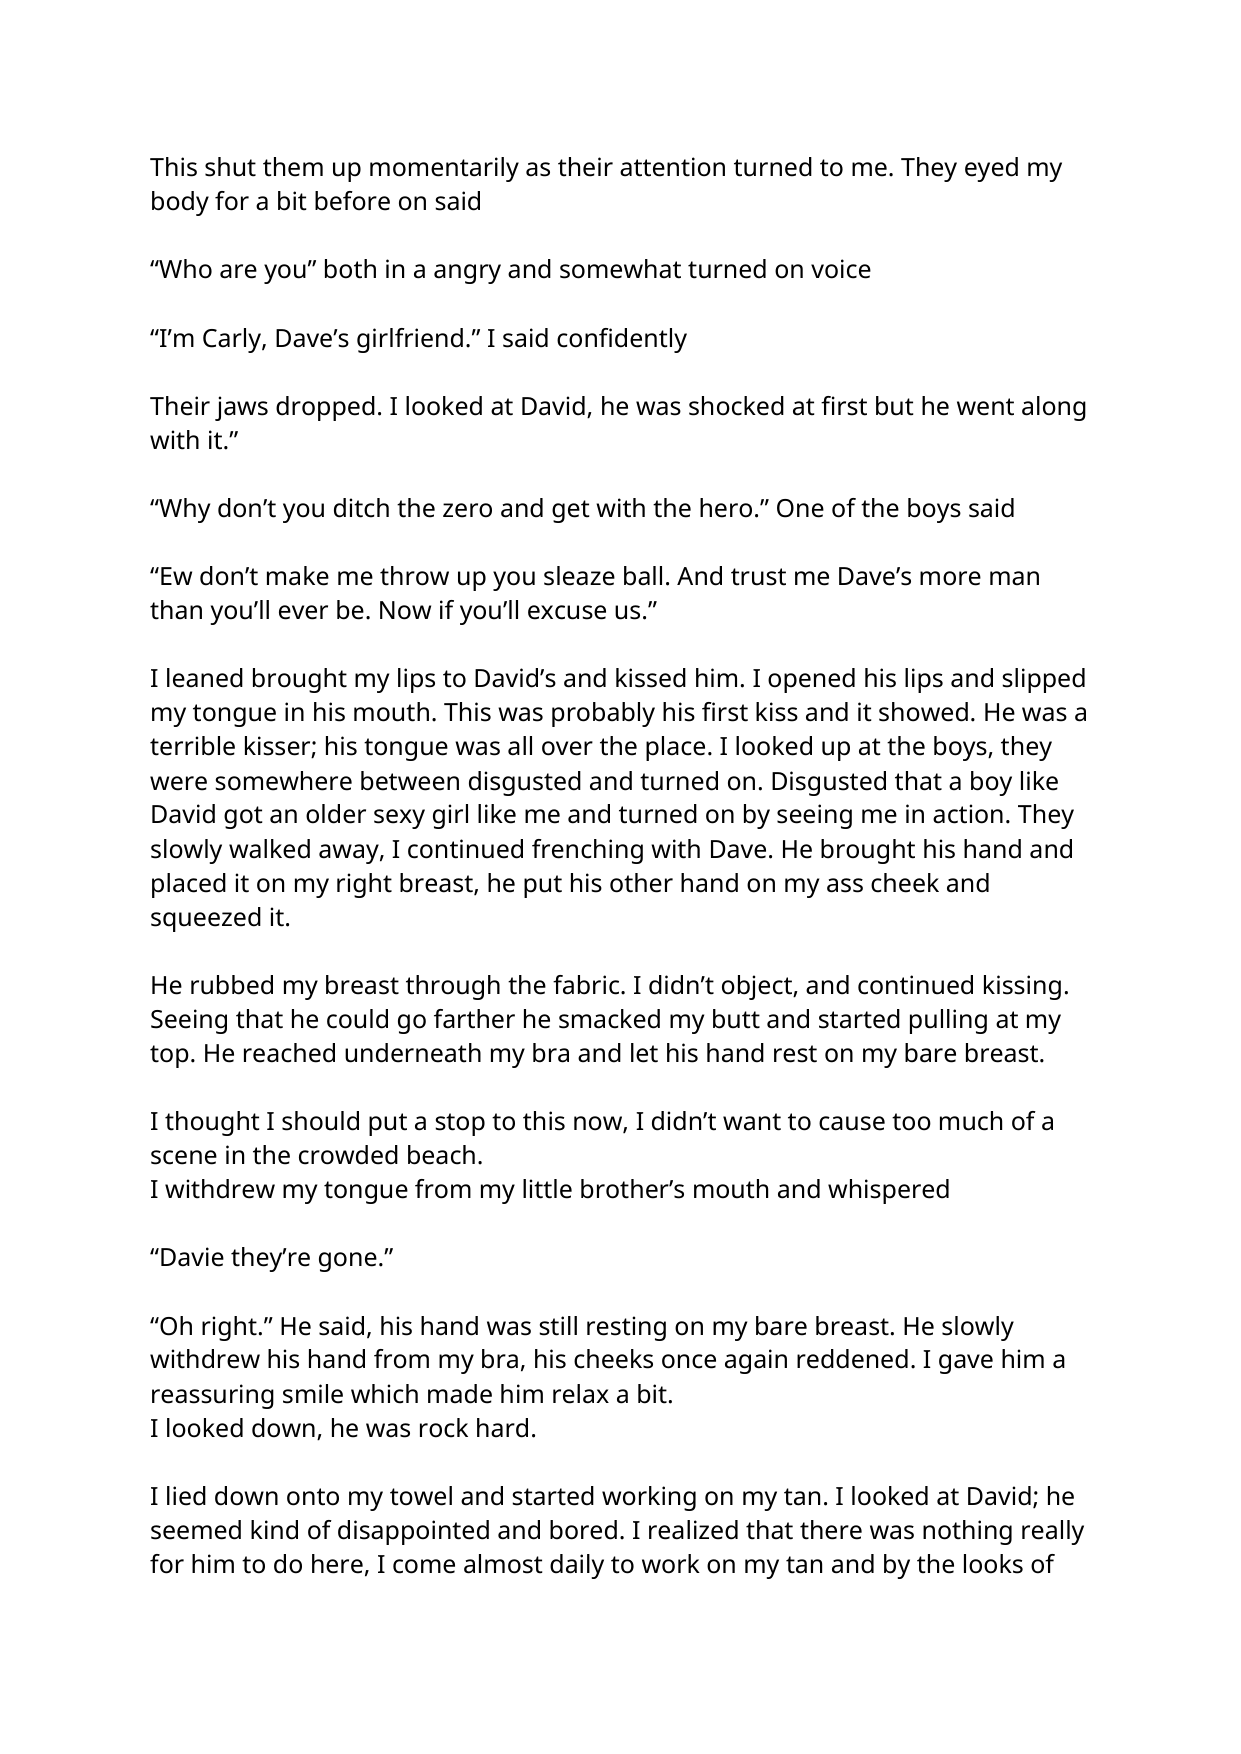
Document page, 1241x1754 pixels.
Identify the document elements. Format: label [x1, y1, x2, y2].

text [150, 150, 1090, 1581]
